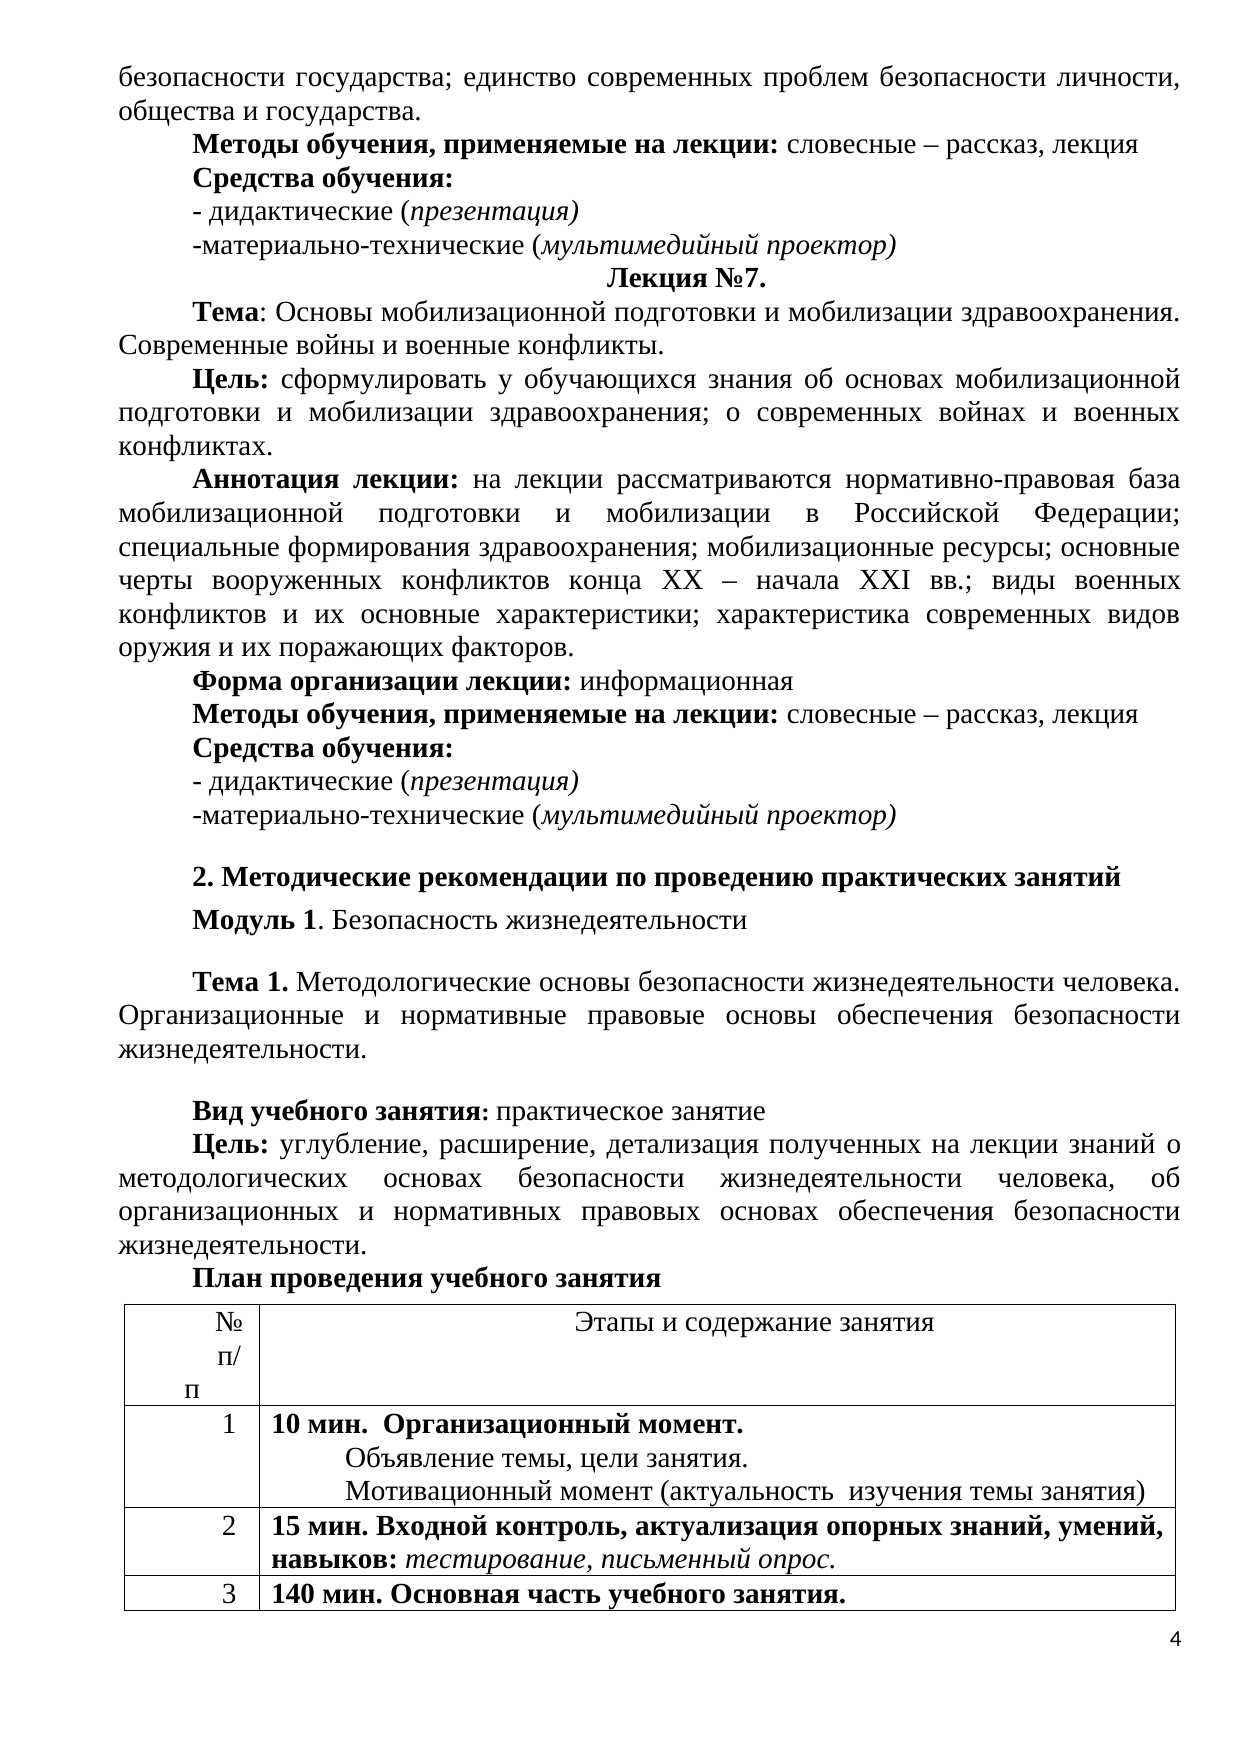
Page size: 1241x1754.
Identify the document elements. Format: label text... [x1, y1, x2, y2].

text Цель: углубление, расширение, детализация полученных на лекции знаний о методологических основах безопасности жизнедеятельности человека, об организационных и нормативных правовых основах обеспечения безопасности жизнедеятельности. [118, 1126, 1181, 1260]
text Аннотация лекции: на лекции рассматриваются нормативно-правовая база мобилизационной подготовки и мобилизации в Российской Федерации; специальные формирования здравоохранения; мобилизационные ресурсы; основные черты вооруженных конфликтов конца XX – начала XXI вв.; виды военных конфликтов и их основные характеристики; характеристика современных видов оружия и их поражающих факторов. [118, 462, 1181, 663]
text Средства обучения: [118, 730, 1181, 763]
text Вид учебного занятия: практическое занятие [118, 1093, 1181, 1126]
table_cell 15 мин. Входной контроль, актуализация опорных знаний, умений, навыков: тестирование, письменный опрос. [260, 1508, 1175, 1575]
text Тема 1. Методологические основы безопасности жизнедеятельности человека. Организационные и нормативные правовые основы обеспечения безопасности жизнедеятельности. [118, 964, 1181, 1064]
text Тема: Основы мобилизационной подготовки и мобилизации здравоохранения. Современные войны и военные конфликты. [118, 294, 1181, 361]
text Методы обучения, применяемые на лекции: словесные – рассказ, лекция [118, 696, 1181, 730]
table_cell 2 [125, 1508, 259, 1575]
text Лекция №7. [118, 260, 1181, 294]
table_cell 10 мин. Организационный момент. Объявление темы, цели занятия. Мотивационный момент (актуальность изучения темы занятия) [260, 1406, 1175, 1507]
text План проведения учебного занятия [118, 1260, 1181, 1294]
text Форма организации лекции: информационная [118, 663, 1181, 696]
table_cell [260, 1576, 1175, 1609]
text Модуль 1. Безопасность жизнедеятельности [118, 902, 1181, 936]
text -материально-технические (мультимедийный проектор) [118, 227, 1181, 260]
table_header Этапы и содержание занятия [260, 1305, 1175, 1405]
text Методы обучения, применяемые на лекции: словесные – рассказ, лекция [118, 126, 1181, 160]
text - дидактические (презентация) [118, 193, 1181, 227]
table_header № п/п [125, 1305, 259, 1405]
table_cell 3 [125, 1576, 259, 1609]
text 2. Методические рекомендации по проведению практических занятий [118, 859, 1181, 893]
table_cell 1 [125, 1406, 259, 1507]
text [118, 59, 1181, 126]
text Цель: сформулировать у обучающихся знания об основах мобилизационной подготовки и мобилизации здравоохранения; о современных войнах и военных конфликтах. [118, 361, 1181, 462]
text Средства обучения: [118, 160, 1181, 193]
text - дидактические (презентация) [118, 763, 1181, 797]
text -материально-технические (мультимедийный проектор) [118, 797, 1181, 831]
